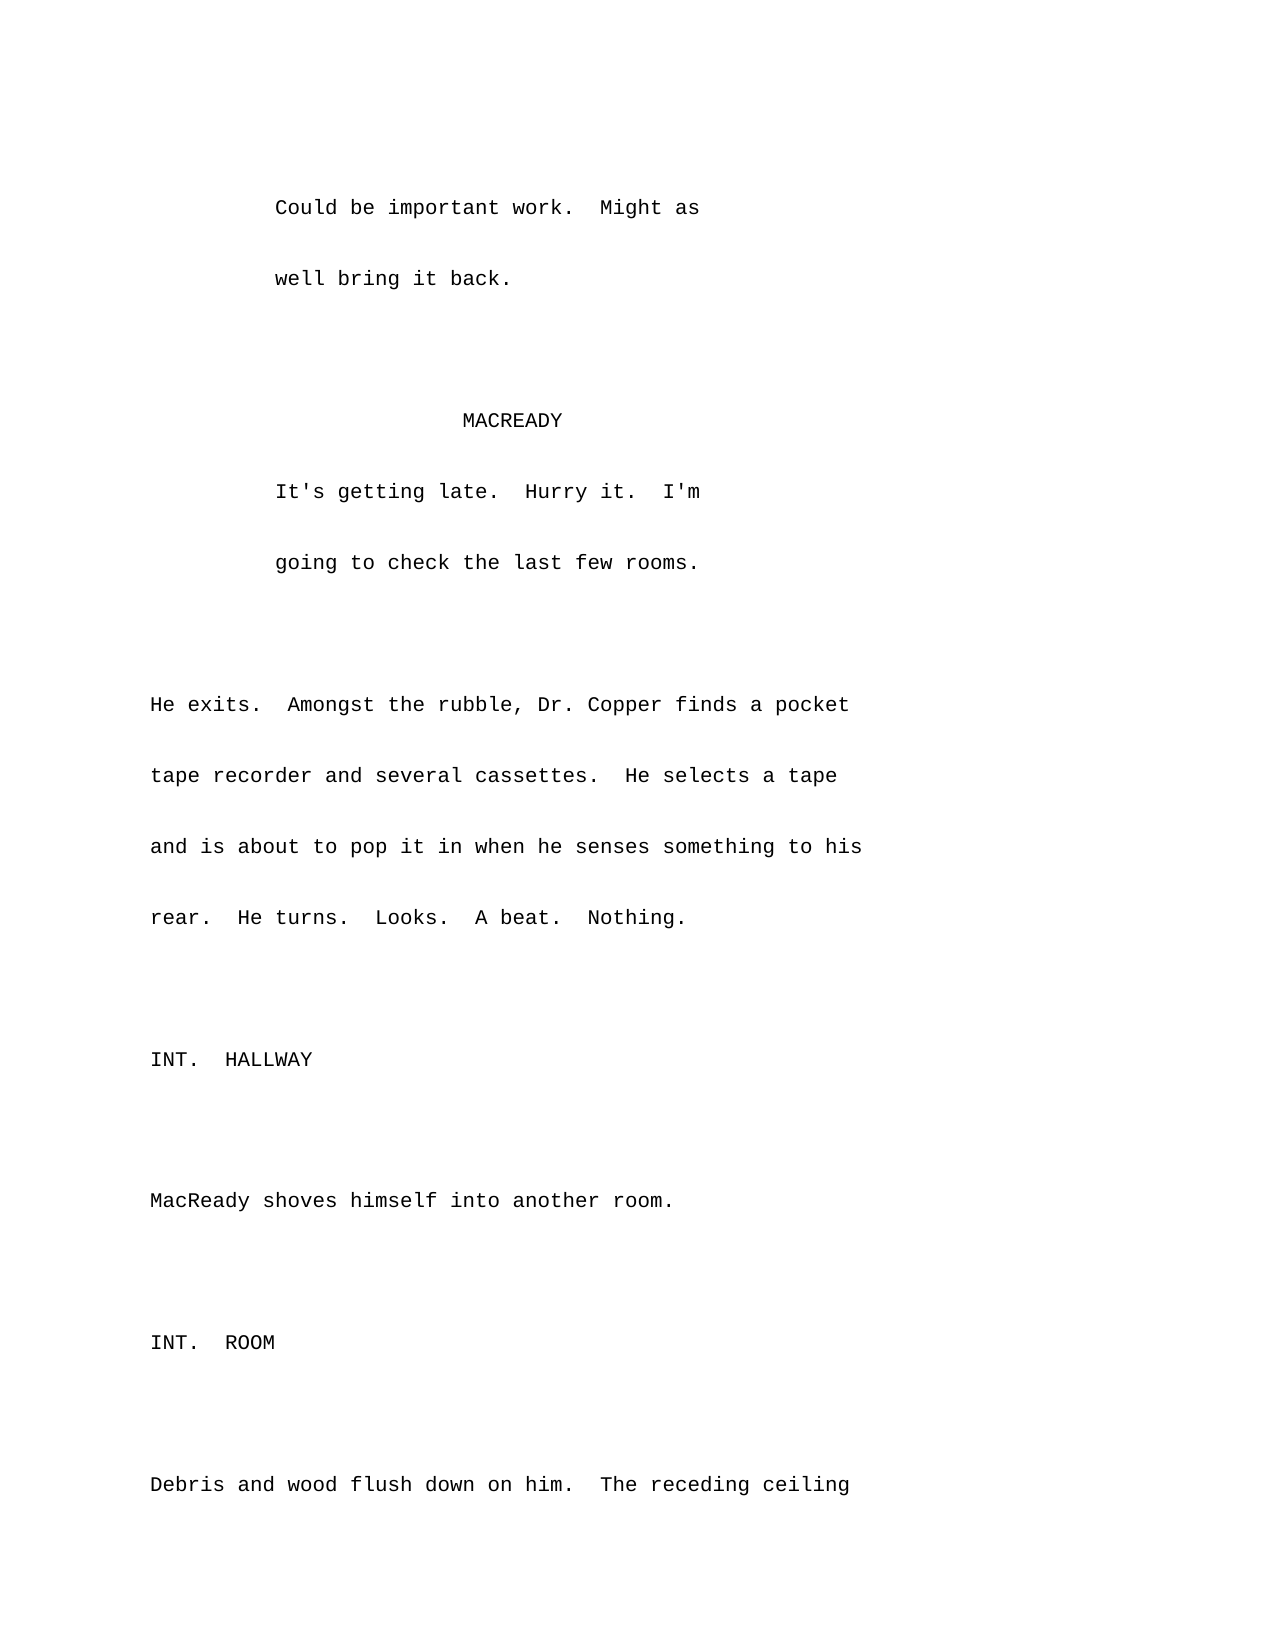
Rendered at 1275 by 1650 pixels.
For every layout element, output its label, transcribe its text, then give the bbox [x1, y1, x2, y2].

text going to check the last few rooms. [150, 552, 1125, 576]
text rear. He turns. Looks. A beat. Nothing. [150, 907, 1125, 930]
text well bring it back. [150, 268, 1125, 292]
text Could be important work. Might as [150, 197, 1125, 221]
text INT. ROOM [150, 1332, 1125, 1356]
text MACREADY [150, 410, 1125, 434]
text tape recorder and several cassettes. He selects a tape [150, 765, 1125, 788]
text and is about to pop it in when he senses something to his [150, 836, 1125, 859]
text INT. HALLWAY [150, 1048, 1125, 1072]
text It's getting late. Hurry it. I'm [150, 481, 1125, 505]
text Debris and wood flush down on him. The receding ceiling [150, 1474, 1125, 1498]
text He exits. Amongst the rubble, Dr. Copper finds a pocket [150, 694, 1125, 717]
text MacReady shoves himself into another room. [150, 1190, 1125, 1214]
